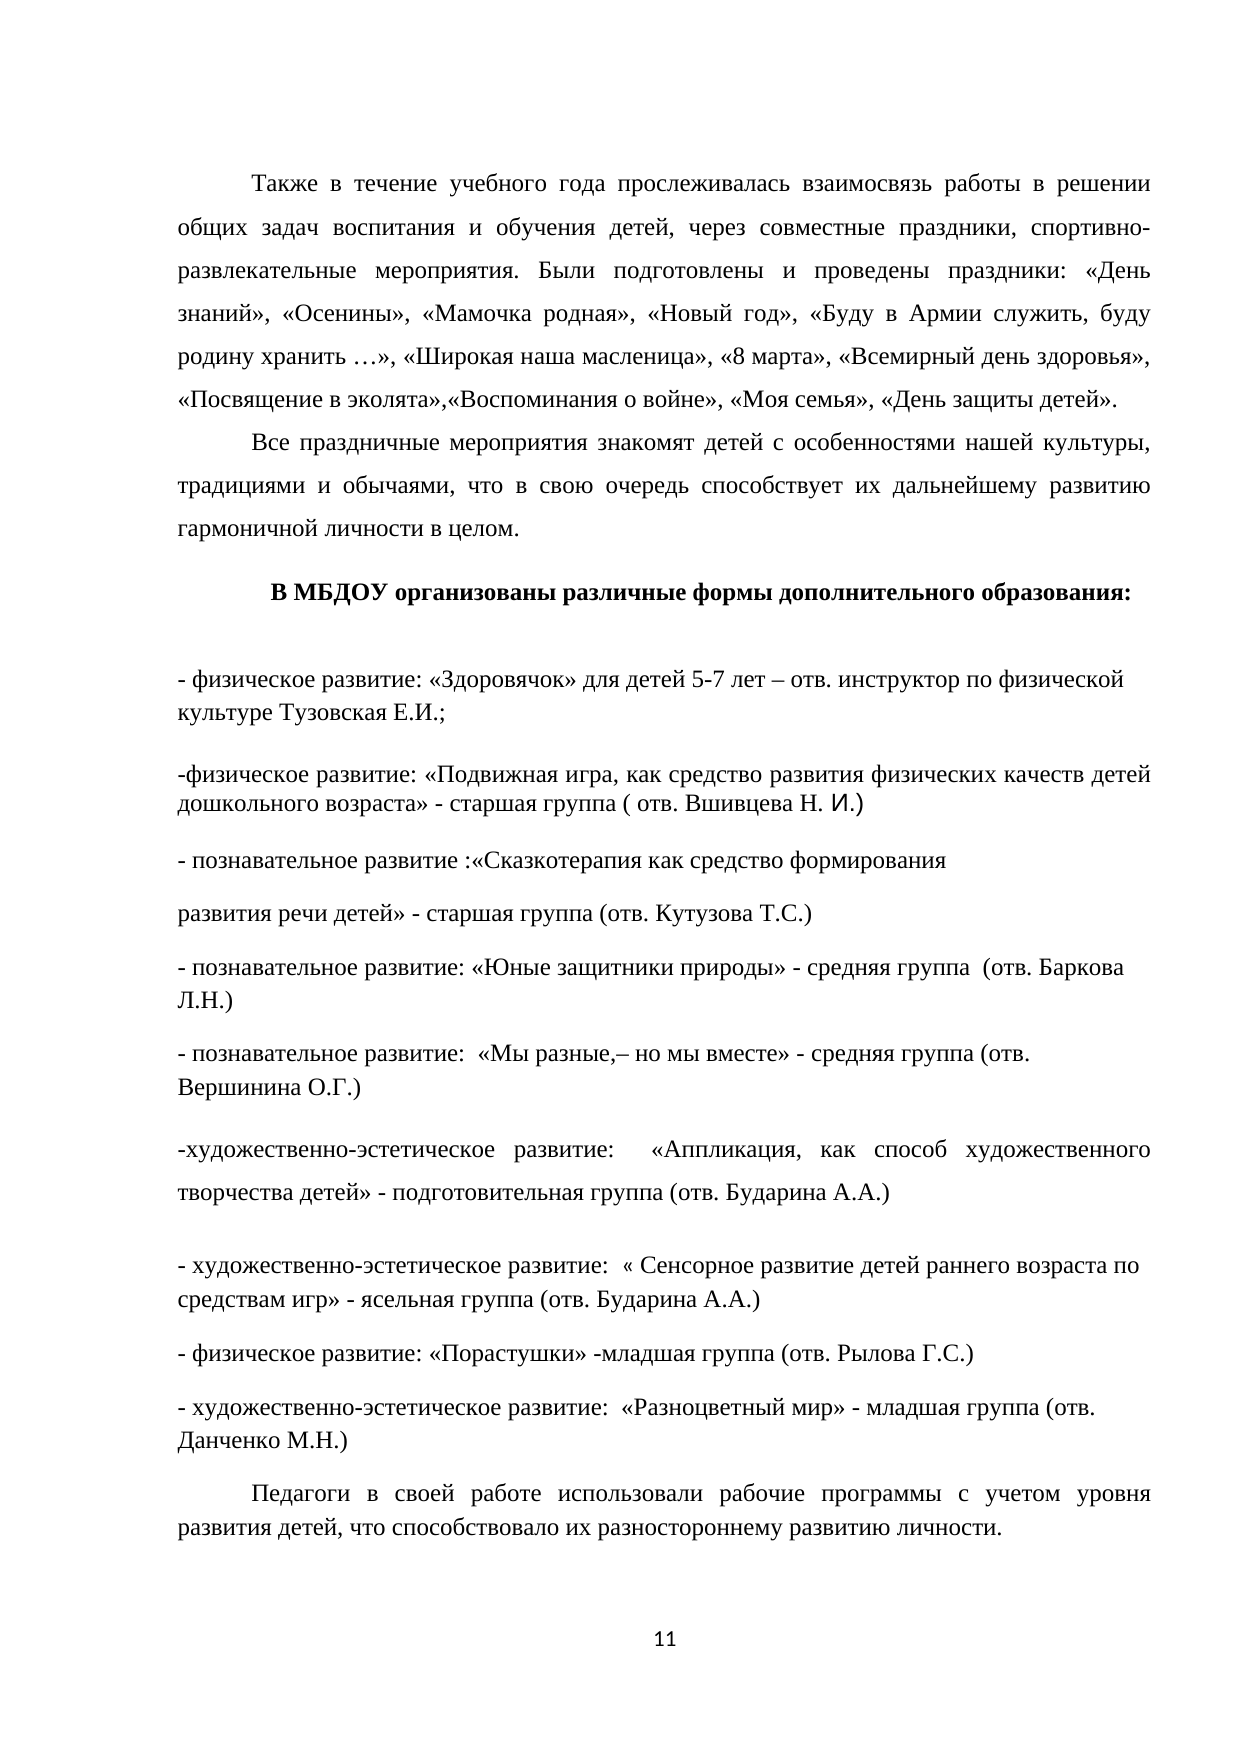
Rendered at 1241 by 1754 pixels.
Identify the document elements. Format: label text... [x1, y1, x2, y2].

text - познавательное развитие :«Сказкотерапия как средство формирования [177, 846, 1152, 874]
text - познавательное развитие: «Мы разные,– но мы вместе» - средняя группа (отв. Вершинина О.Г.) [177, 1038, 1152, 1100]
text -физическое развитие: «Подвижная игра, как средство развития физических качеств детей дошкольного возраста» - старшая группа ( отв. Вшивцева Н. И.) [177, 759, 1152, 816]
text Педагоги в своей работе использовали рабочие программы с учетом уровня развития детей, что способствовало их разностороннему развитию личности. [177, 1478, 1152, 1540]
text -художественно-эстетическое развитие: «Аппликация, как способ художественного творчества детей» - подготовительная группа (отв. Бударина А.А.) [177, 1134, 1152, 1206]
text - физическое развитие: «Порастушки» -младшая группа (отв. Рылова Г.С.) [177, 1338, 1152, 1367]
text развития речи детей» - старшая группа (отв. Кутузова Т.С.) [177, 898, 1152, 927]
text - физическое развитие: «Здоровячок» для детей 5-7 лет – отв. инструктор по физической культуре Тузовская Е.И.; [177, 664, 1152, 725]
list Все праздничные мероприятия знакомят детей с особенностями нашей культуры, традициями и обычаями, что в свою очередь способствует их дальнейшему развитию гармоничной личности в целом. [177, 427, 1152, 542]
text - художественно-эстетическое развитие: «Разноцветный мир» - младшая группа (отв. Данченко М.Н.) [177, 1392, 1152, 1453]
text - познавательное развитие: «Юные защитники природы» - средняя группа (отв. Баркова Л.Н.) [177, 952, 1152, 1013]
list Также в течение учебного года прослеживалась взаимосвязь работы в решении общих задач воспитания и обучения детей, через совместные праздники, спортивно-развлекательные мероприятия. Были подготовлены и проведены праздники: «День знаний», «Осенины», «Мамочка родная», «Новый год», «Буду в Армии служить, буду родину хранить …», «Широкая наша масленица», «8 марта», «Всемирный день здоровья», «Посвящение в эколята»,«Воспоминания о войне», «Моя семья», «День защиты детей». [177, 168, 1152, 413]
text В МБДОУ организованы различные формы дополнительного образования: [177, 577, 1152, 606]
text - художественно-эстетическое развитие: « Сенсорное развитие детей раннего возраста по средствам игр» - ясельная группа (отв. Бударина А.А.) [177, 1249, 1152, 1313]
